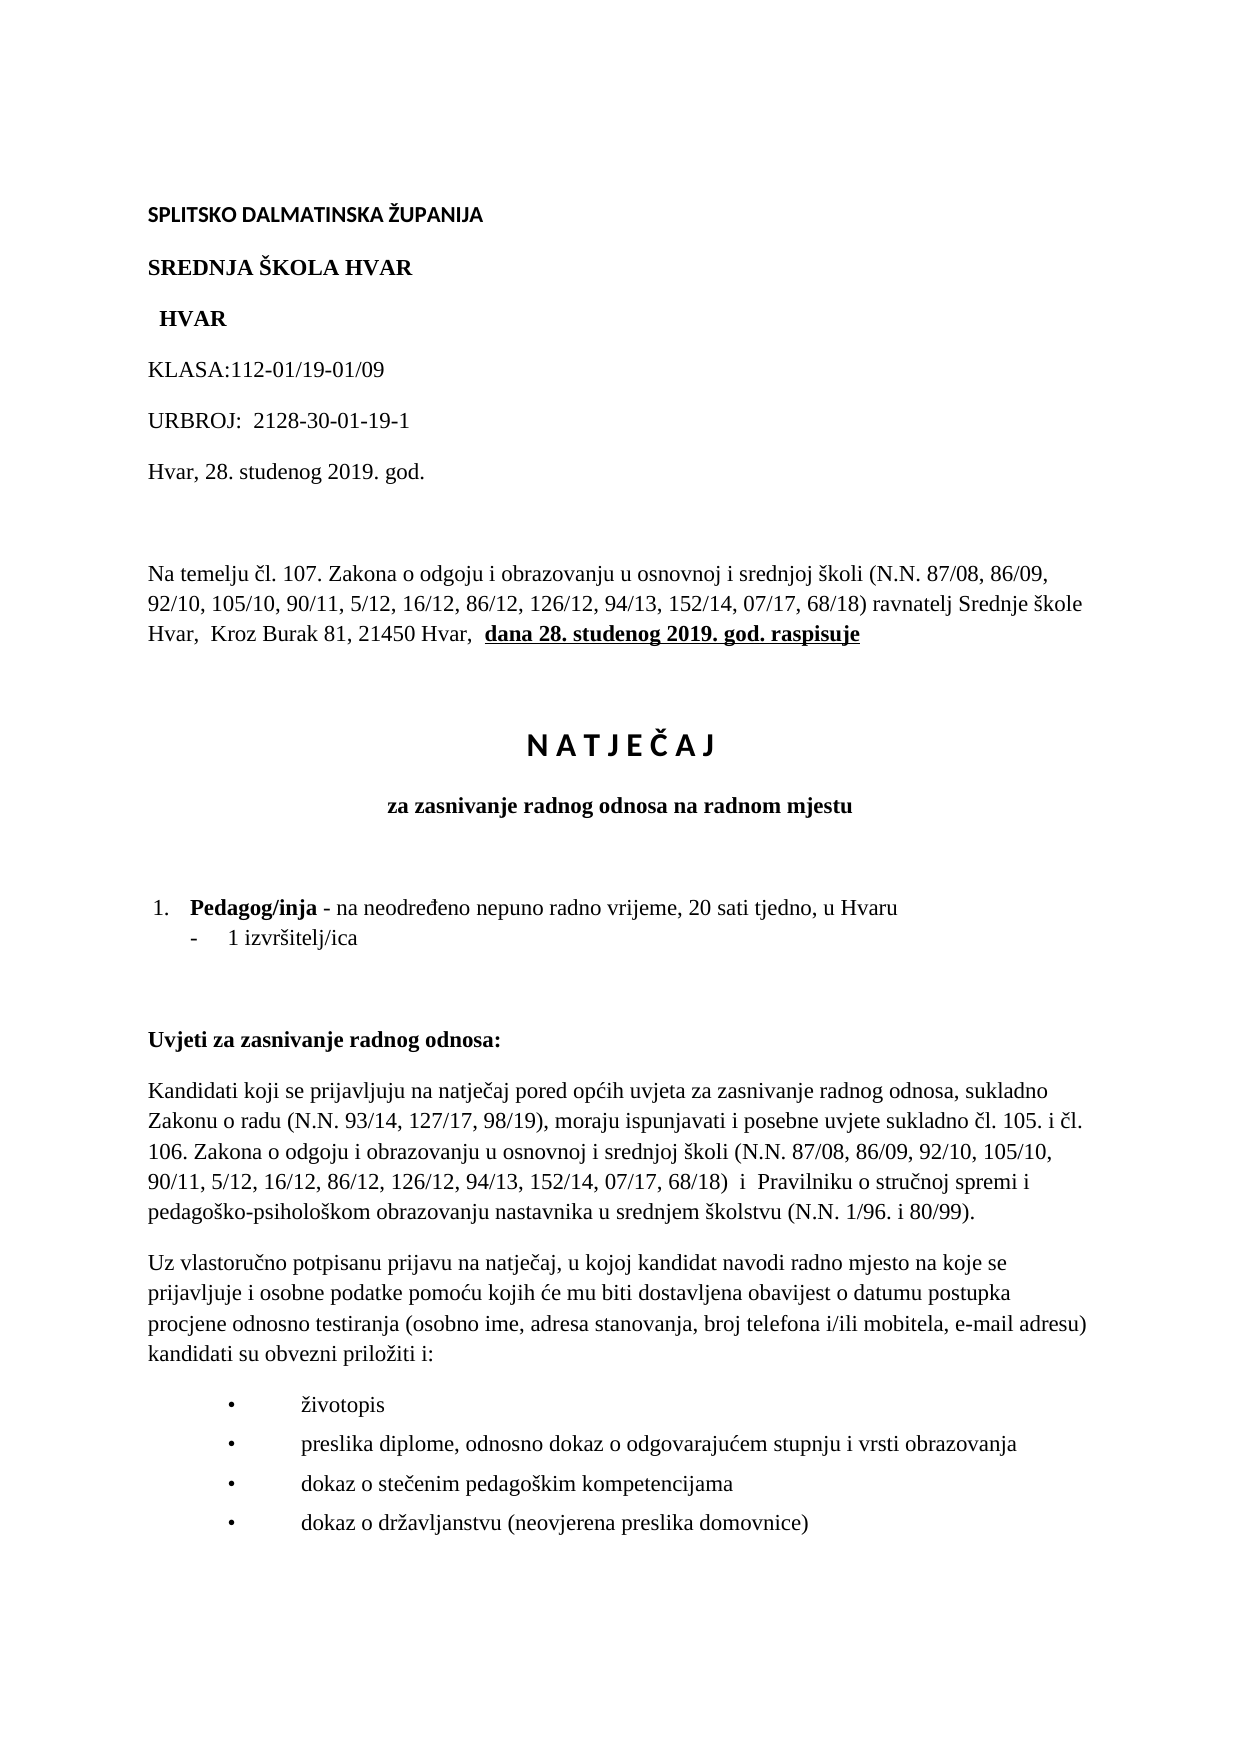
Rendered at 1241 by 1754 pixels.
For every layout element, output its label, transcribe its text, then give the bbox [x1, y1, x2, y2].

text Na temelju čl. 107. Zakona o odgoju i obrazovanju u osnovnoj i srednjoj školi (N.N. 87/08, 86/09, 92/10, 105/10, 90/11, 5/12, 16/12, 86/12, 126/12, 94/13, 152/14, 07/17, 68/18) ravnatelj Srednje škole Hvar, Kroz Burak 81, 21450 Hvar, dana 28. studenog 2019. god. raspisuje [148, 560, 1093, 647]
list dokaz o stečenim pedagoškim kompetencijama [227, 1470, 1093, 1496]
list preslika diplome, odnosno dokaz o odgovarajućem stupnju i vrsti obrazovanja [227, 1430, 1093, 1457]
text HVAR [148, 305, 1093, 331]
text SPLITSKO DALMATINSKA ŽUPANIJA [148, 201, 1093, 229]
text Kandidati koji se prijavljuju na natječaj pored općih uvjeta za zasnivanje radnog odnosa, sukladno Zakonu o radu (N.N. 93/14, 127/17, 98/19), moraju ispunjavati i posebne uvjete sukladno čl. 105. i čl. 106. Zakona o odgoju i obrazovanju u osnovnoj i srednjoj školi (N.N. 87/08, 86/09, 92/10, 105/10, 90/11, 5/12, 16/12, 86/12, 126/12, 94/13, 152/14, 07/17, 68/18) i Pravilniku o stručnoj spremi i pedagoško-psihološkom obrazovanju nastavnika u srednjem školstvu (N.N. 1/96. i 80/99). [148, 1077, 1093, 1224]
text Uvjeti za zasnivanje radnog odnosa: [148, 1026, 1093, 1053]
text KLASA:112-01/19-01/09 [148, 356, 1093, 382]
text za zasnivanje radnog odnosa na radnom mjestu [148, 792, 1093, 818]
list 1 izvršitelj/ica [190, 924, 1093, 951]
text URBROJ: 2128-30-01-19-1 [148, 407, 1093, 433]
text Uz vlastoručno potpisanu prijavu na natječaj, u kojoj kandidat navodi radno mjesto na koje se prijavljuje i osobne podatke pomoću kojih će mu biti dostavljena obavijest o datumu postupka procjene odnosno testiranja (osobno ime, adresa stanovanja, broj telefona i/ili mobitela, e-mail adresu) kandidati su obvezni priložiti i: [148, 1249, 1093, 1366]
text N A T J E Č A J [148, 724, 1093, 765]
list Pedagog/inja - na neodređeno nepuno radno vrijeme, 20 sati tjedno, u Hvaru [152, 894, 1093, 920]
list životopis [227, 1391, 1093, 1417]
list dokaz o državljanstvu (neovjerena preslika domovnice) [227, 1509, 1093, 1536]
text SREDNJA ŠKOLA HVAR [148, 254, 1093, 280]
text Hvar, 28. studenog 2019. god. [148, 458, 1093, 484]
